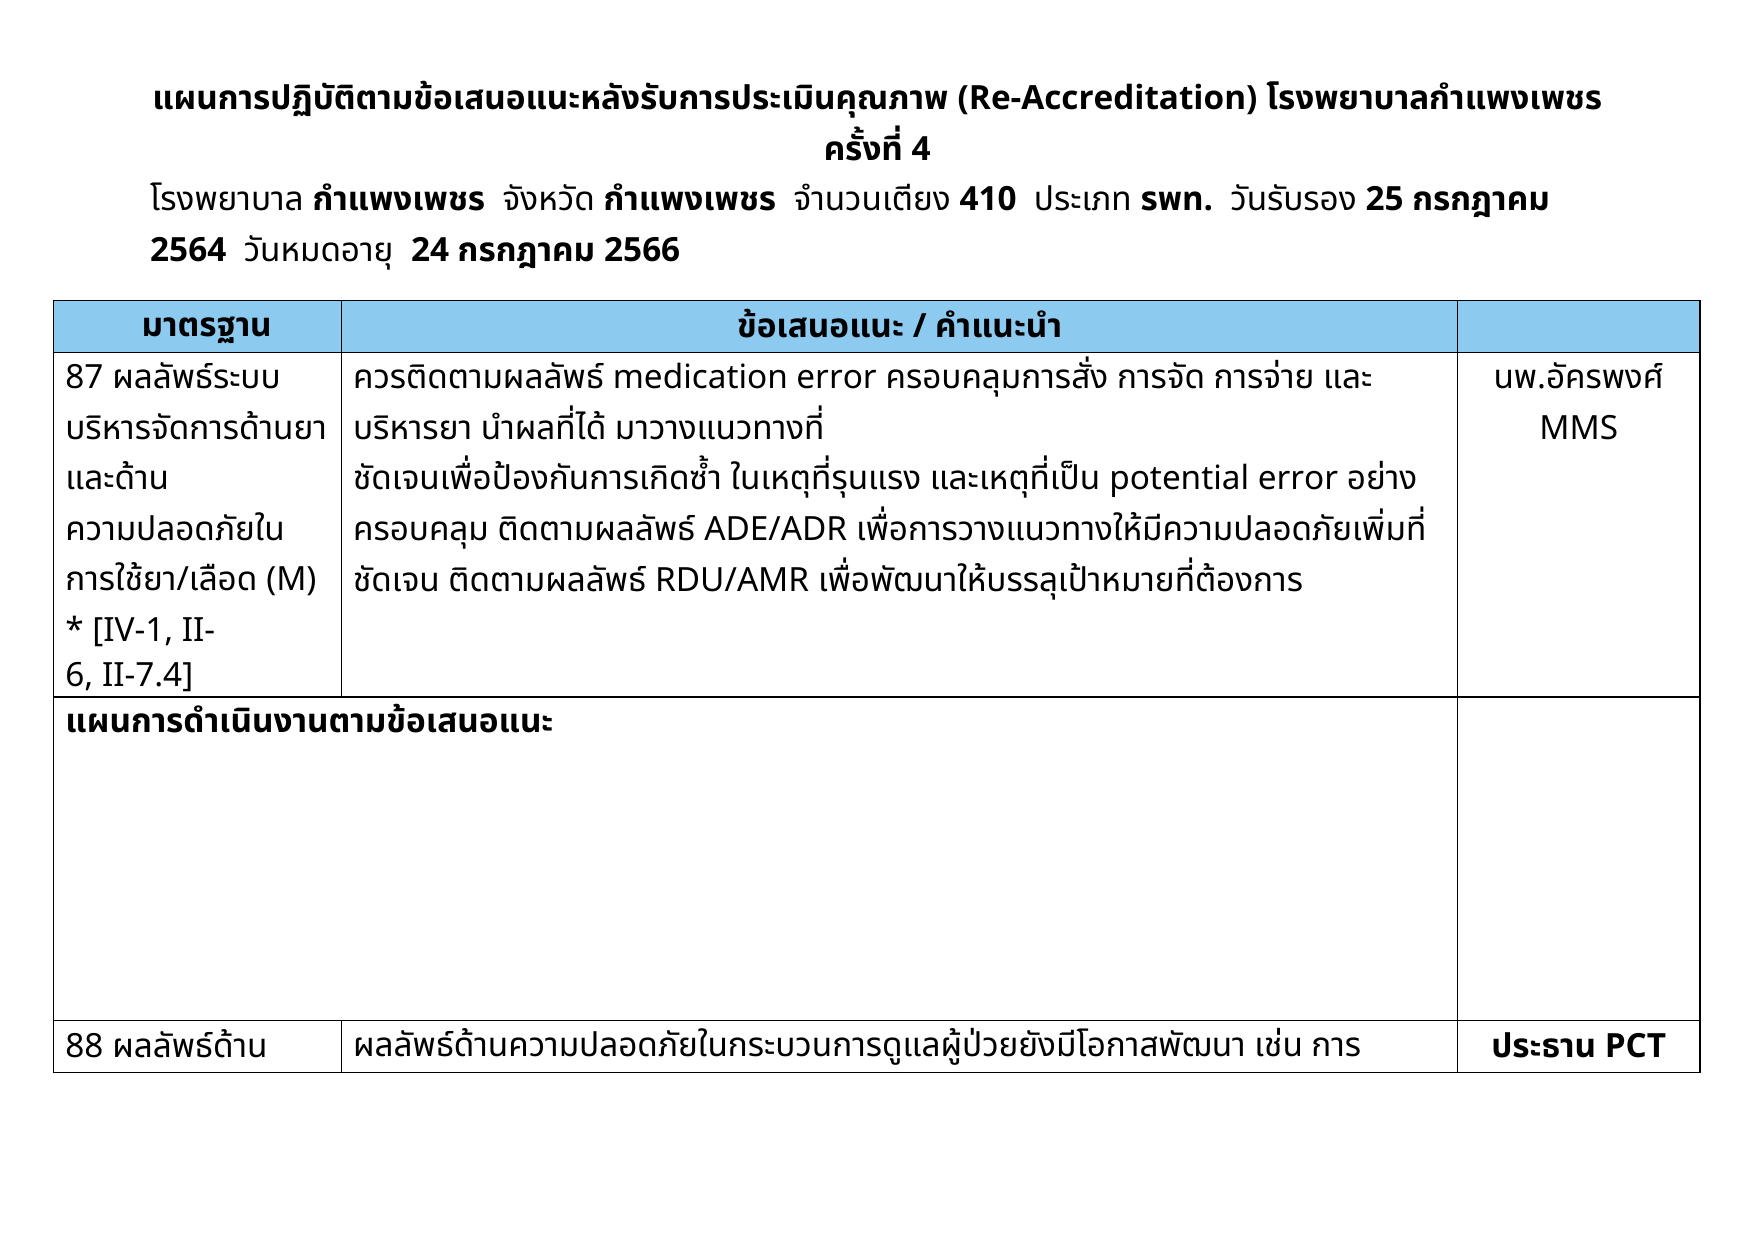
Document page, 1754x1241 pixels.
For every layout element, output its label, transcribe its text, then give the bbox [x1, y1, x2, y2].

table_header มาตรฐาน [54, 301, 341, 352]
table_cell 87 ผลลัพธ์ระบบบริหารจัดการด้านยา และด้าน ความปลอดภัยในการใช้ยา/เลือด (M) * [IV-1, II- 6, II-7.4] [54, 353, 341, 696]
table_header [1458, 301, 1699, 352]
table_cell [342, 1021, 1457, 1072]
table_cell นพ.อัครพงศ์ MMS [1458, 353, 1699, 696]
table_cell ควรติดตามผลลัพธ์ medication error ครอบคลุมการสั่ง การจัด การจ่าย และบริหารยา นำผลที่ได้ มาวางแนวทางที่ ชัดเจนเพื่อป้องกันการเกิดซ้ำ ในเหตุที่รุนแรง และเหตุที่เป็น potential error อย่างครอบคลุม ติดตามผลลัพธ์ ADE/ADR เพื่อการวางแนวทางให้มีความปลอดภัยเพิ่มที่ชัดเจน ติดตามผลลัพธ์ RDU/AMR เพื่อพัฒนาให้บรรลุเป้าหมายที่ต้องการ [342, 353, 1457, 696]
table_header ข้อเสนอแนะ / คำแนะนำ [342, 301, 1457, 352]
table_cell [1458, 1021, 1699, 1072]
table_cell [1458, 698, 1699, 1020]
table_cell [54, 1021, 341, 1072]
table_cell แผนการดำเนินงานตามข้อเสนอแนะ [54, 698, 1457, 1020]
